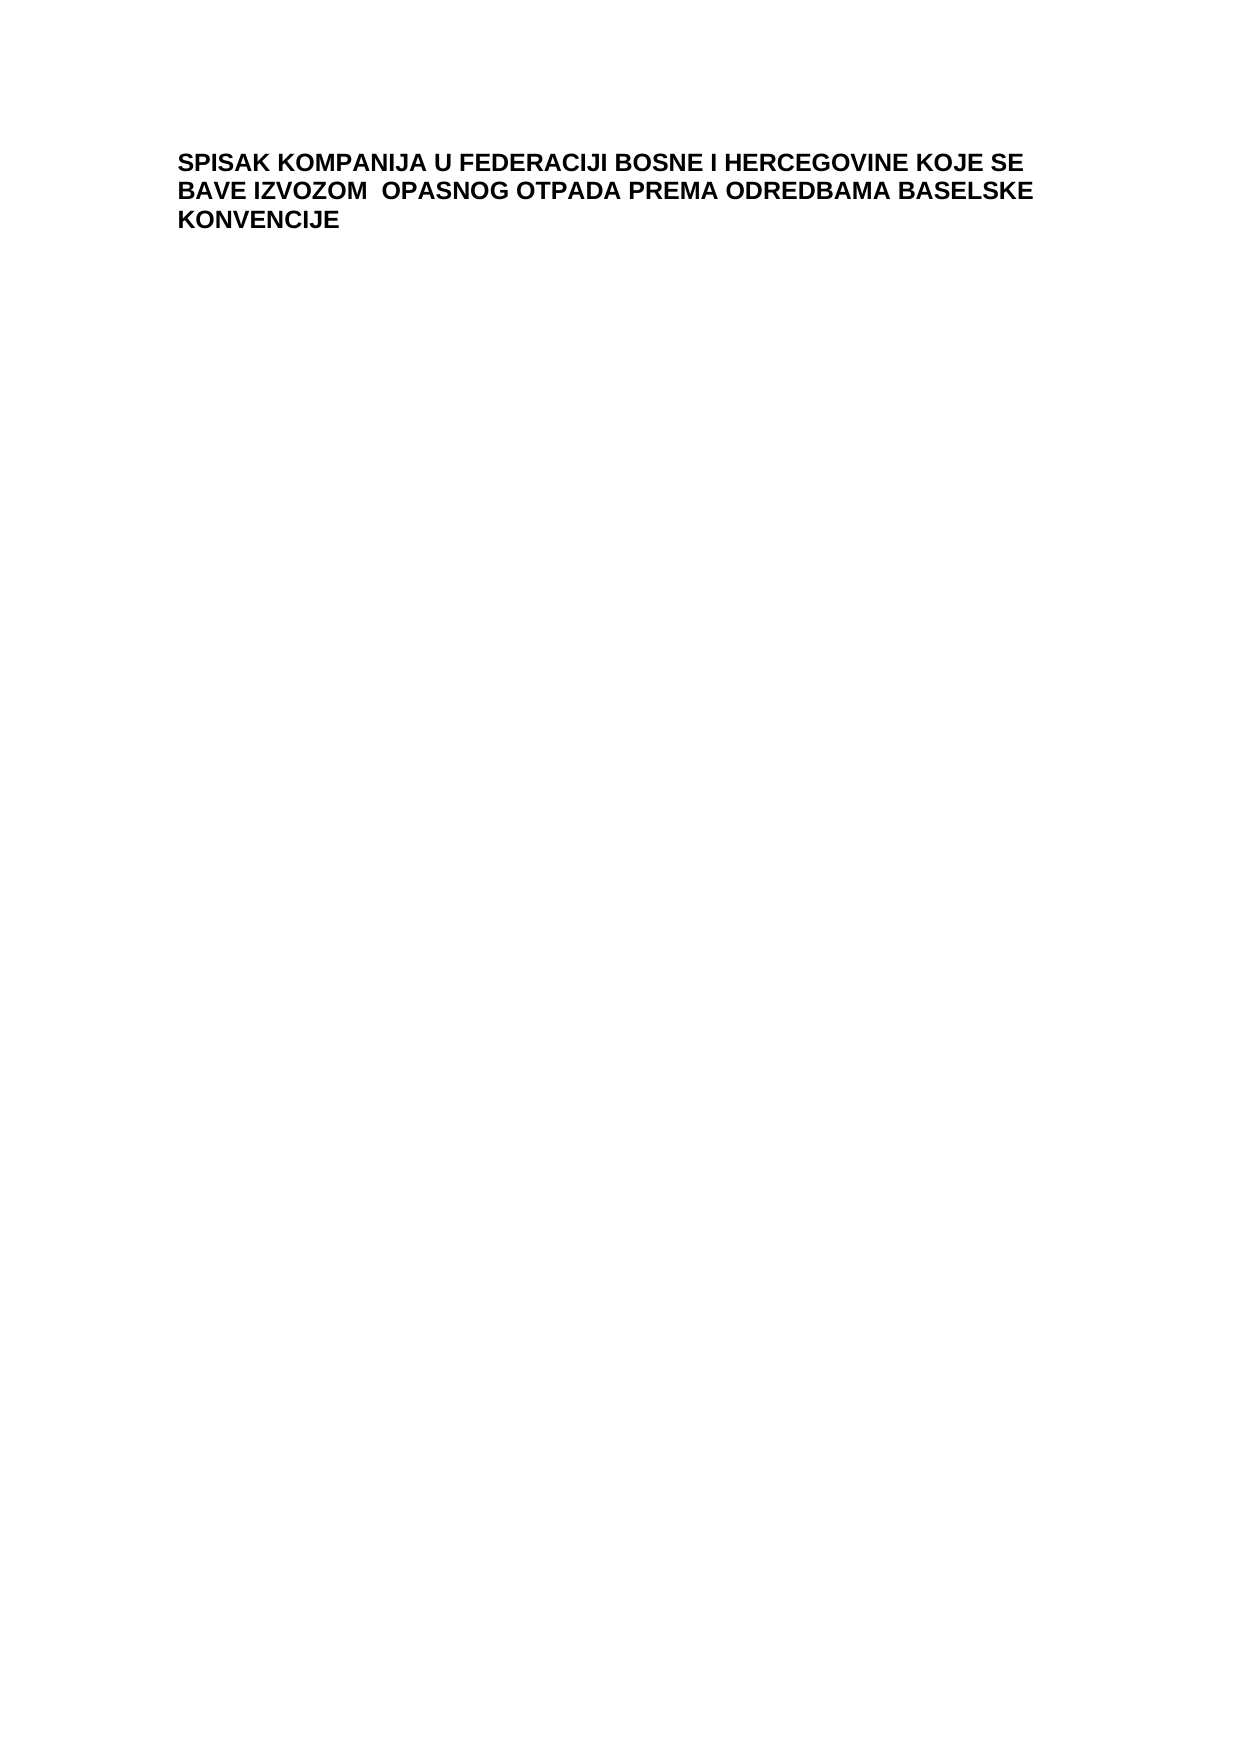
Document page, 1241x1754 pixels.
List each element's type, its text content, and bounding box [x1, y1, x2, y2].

text SPISAK KOMPANIJA U FEDERACIJI BOSNE I HERCEGOVINE KOJE SE BAVE IZVOZOM OPASNOG OTPADA PREMA ODREDBAMA BASELSKE KONVENCIJE [177, 148, 1093, 234]
